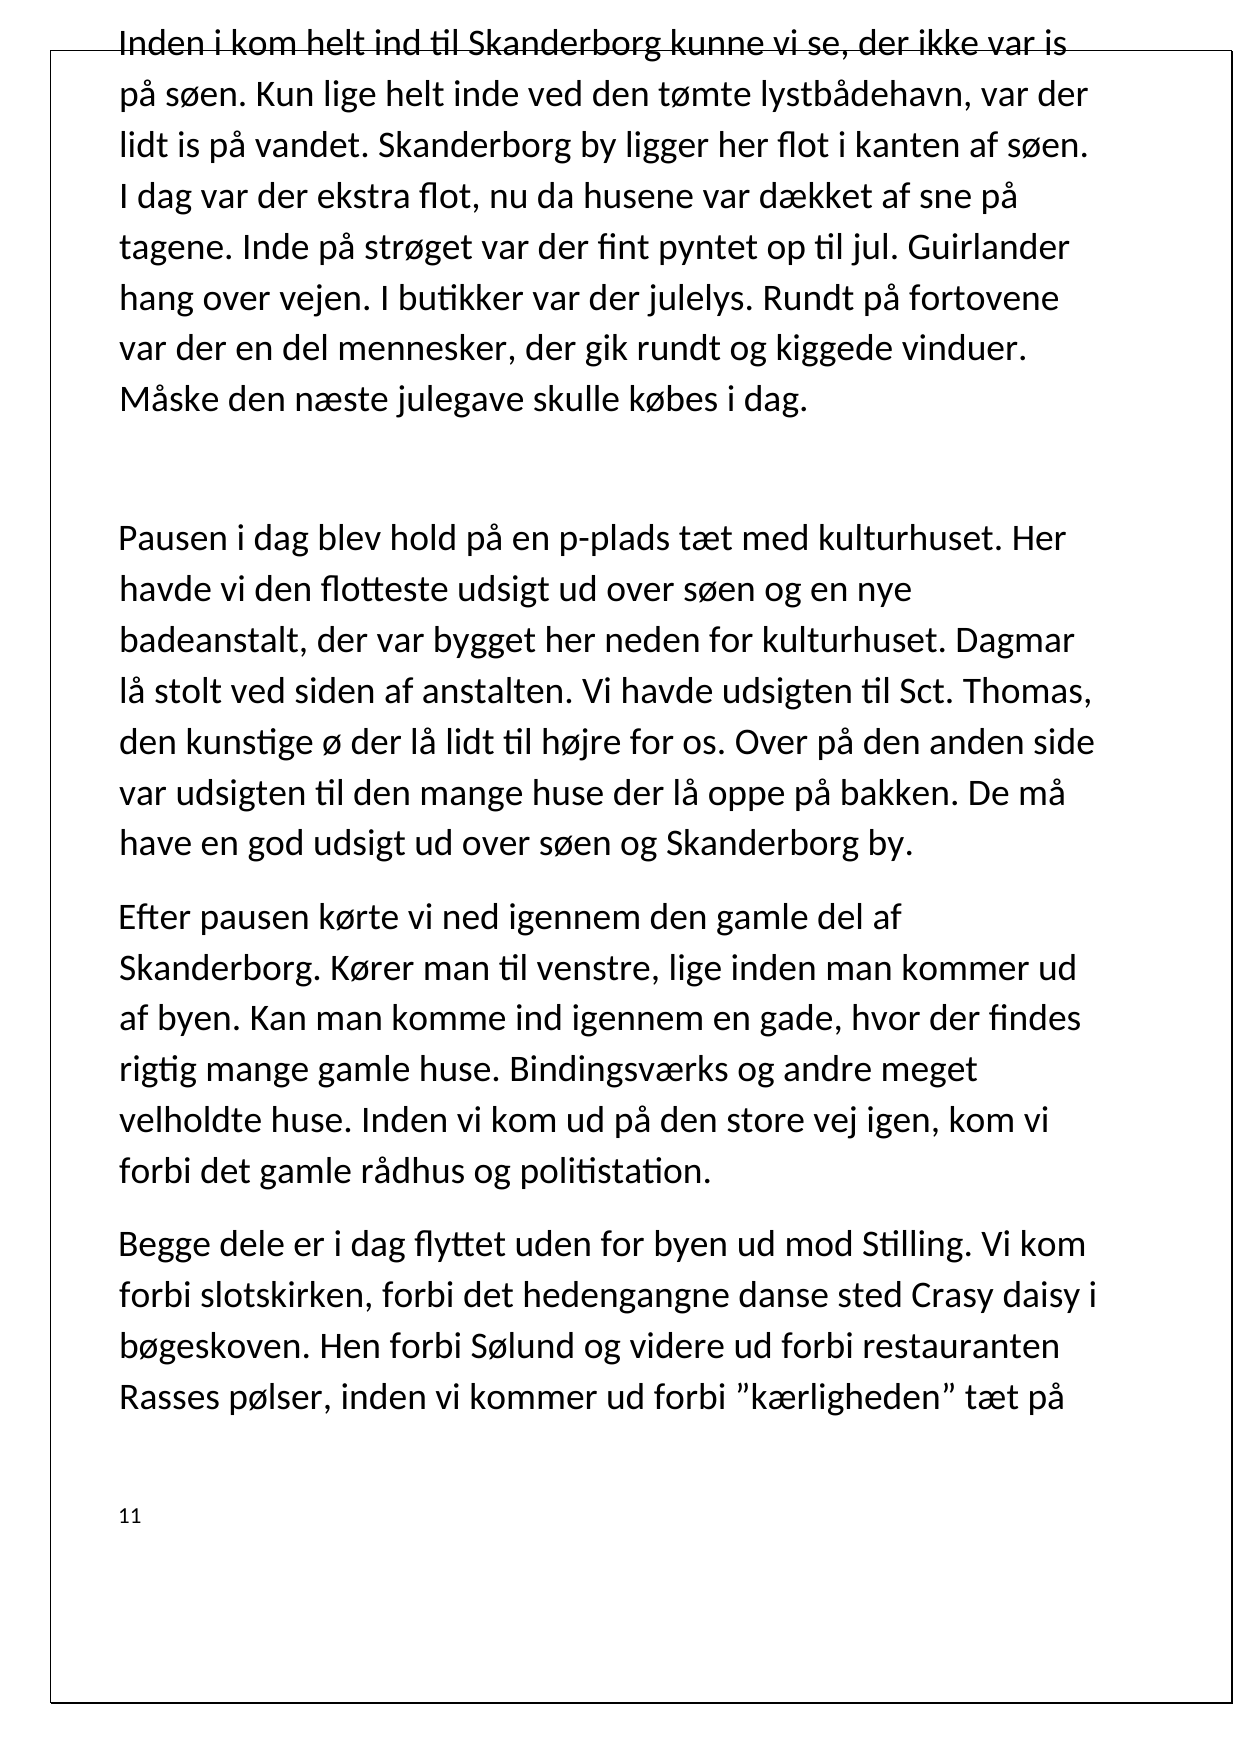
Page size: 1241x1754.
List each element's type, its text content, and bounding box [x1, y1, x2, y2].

text Inden i kom helt ind til Skanderborg kunne vi se, der ikke var is på søen. Kun lige helt inde ved den tømte lystbådehavn, var der lidt is på vandet. Skanderborg by ligger her flot i kanten af søen. I dag var der ekstra flot, nu da husene var dækket af sne på tagene. Inde på strøget var der fint pyntet op til jul. Guirlander hang over vejen. I butikker var der julelys. Rundt på fortovene var der en del mennesker, der gik rundt og kiggede vinduer. Måske den næste julegave skulle købes i dag. [118, 51, 1105, 421]
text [118, 1220, 1105, 1418]
text Pausen i dag blev hold på en p-plads tæt med kulturhuset. Her havde vi den flotteste udsigt ud over søen og en nye badeanstalt, der var bygget her neden for kulturhuset. Dagmar lå stolt ved siden af anstalten. Vi havde udsigten til Sct. Thomas, den kunstige ø der lå lidt til højre for os. Over på den anden side var udsigten til den mange huse der lå oppe på bakken. De må have en god udsigt ud over søen og Skanderborg by. [118, 514, 1105, 865]
text Efter pausen kørte vi ned igennem den gamle del af Skanderborg. Kører man til venstre, lige inden man kommer ud af byen. Kan man komme ind igennem en gade, hvor der findes rigtig mange gamle huse. Bindingsværks og andre meget velholdte huse. Inden vi kom ud på den store vej igen, kom vi forbi det gamle rådhus og politistation. [118, 893, 1105, 1193]
text Inden i kom helt ind til Skanderborg kunne vi se, der ikke var is på søen. Kun lige helt inde ved den tømte lystbådehavn, var der lidt is på vandet. Skanderborg by ligger her flot i kanten af søen. I dag var der ekstra flot, nu da husene var dækket af sne på tagene. Inde på strøget var der fint pyntet op til jul. Guirlander hang over vejen. I butikker var der julelys. Rundt på fortovene var der en del mennesker, der gik rundt og kiggede vinduer. Måske den næste julegave skulle købes i dag. [118, 19, 1105, 50]
